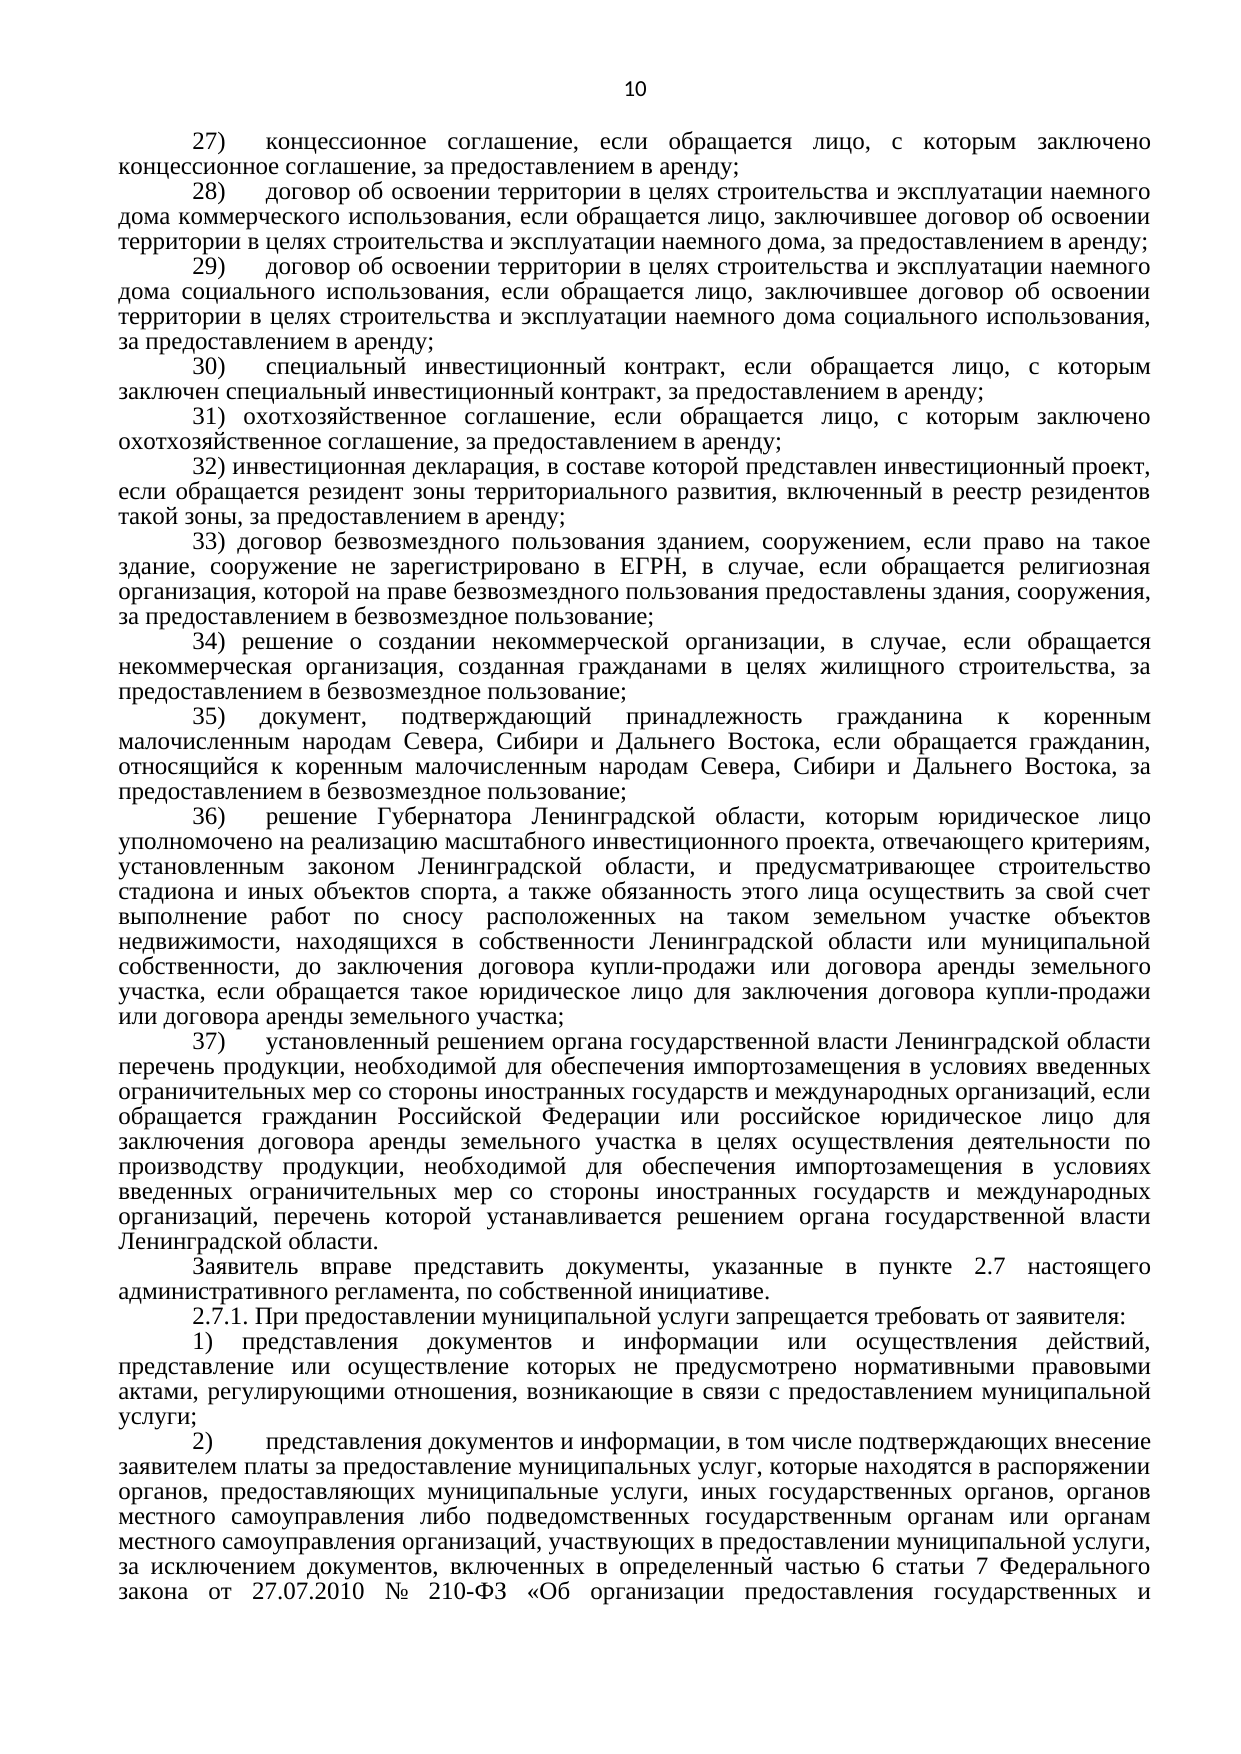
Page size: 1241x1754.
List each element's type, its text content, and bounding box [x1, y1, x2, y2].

text 27) концессионное соглашение, если обращается лицо, с которым заключено концессионное соглашение, за предоставлением в аренду; [118, 130, 1152, 180]
text 28) договор об освоении территории в целях строительства и эксплуатации наемного дома коммерческого использования, если обращается лицо, заключившее договор об освоении территории в целях строительства и эксплуатации наемного дома, за предоставлением в аренду; [118, 180, 1152, 255]
text 31) охотхозяйственное соглашение, если обращается лицо, с которым заключено охотхозяйственное соглашение, за предоставлением в аренду; [118, 405, 1152, 455]
text 34) решение о создании некоммерческой организации, в случае, если обращается некоммерческая организация, созданная гражданами в целях жилищного строительства, за предоставлением в безвозмездное пользование; [118, 630, 1152, 705]
text 37) установленный решением органа государственной власти Ленинградской области перечень продукции, необходимой для обеспечения импортозамещения в условиях введенных ограничительных мер со стороны иностранных государств и международных организаций, если обращается гражданин Российской Федерации или российское юридическое лицо для заключения договора аренды земельного участка в целях осуществления деятельности по производству продукции, необходимой для обеспечения импортозамещения в условиях введенных ограничительных мер со стороны иностранных государств и международных организаций, перечень которой устанавливается решением органа государственной власти Ленинградской области. [118, 1030, 1152, 1255]
text 35) документ, подтверждающий принадлежность гражданина к коренным малочисленным народам Севера, Сибири и Дальнего Востока, если обращается гражданин, относящийся к коренным малочисленным народам Севера, Сибири и Дальнего Востока, за предоставлением в безвозмездное пользование; [118, 705, 1152, 805]
text Заявитель вправе представить документы, указанные в пункте 2.7 настоящего административного регламента, по собственной инициативе. [118, 1255, 1152, 1305]
text 33) договор безвозмездного пользования зданием, сооружением, если право на такое здание, сооружение не зарегистрировано в ЕГРН, в случае, если обращается религиозная организация, которой на праве безвозмездного пользования предоставлены здания, сооружения, за предоставлением в безвозмездное пользование; [118, 530, 1152, 630]
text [118, 1430, 1152, 1605]
text 36) решение Губернатора Ленинградской области, которым юридическое лицо уполномочено на реализацию масштабного инвестиционного проекта, отвечающего критериям, установленным законом Ленинградской области, и предусматривающее строительство стадиона и иных объектов спорта, а также обязанность этого лица осуществить за свой счет выполнение работ по сносу расположенных на таком земельном участке объектов недвижимости, находящихся в собственности Ленинградской области или муниципальной собственности, до заключения договора купли-продажи или договора аренды земельного участка, если обращается такое юридическое лицо для заключения договора купли-продажи или договора аренды земельного участка; [118, 805, 1152, 1030]
text 32) инвестиционная декларация, в составе которой представлен инвестиционный проект, если обращается резидент зоны территориального развития, включенный в реестр резидентов такой зоны, за предоставлением в аренду; [118, 455, 1152, 530]
text 29) договор об освоении территории в целях строительства и эксплуатации наемного дома социального использования, если обращается лицо, заключившее договор об освоении территории в целях строительства и эксплуатации наемного дома социального использования, за предоставлением в аренду; [118, 255, 1152, 355]
text 1) представления документов и информации или осуществления действий, представление или осуществление которых не предусмотрено нормативными правовыми актами, регулирующими отношения, возникающие в связи с предоставлением муниципальной услуги; [118, 1330, 1152, 1430]
text 30) специальный инвестиционный контракт, если обращается лицо, с которым заключен специальный инвестиционный контракт, за предоставлением в аренду; [118, 355, 1152, 405]
text 2.7.1. При предоставлении муниципальной услуги запрещается требовать от заявителя: [118, 1305, 1152, 1330]
